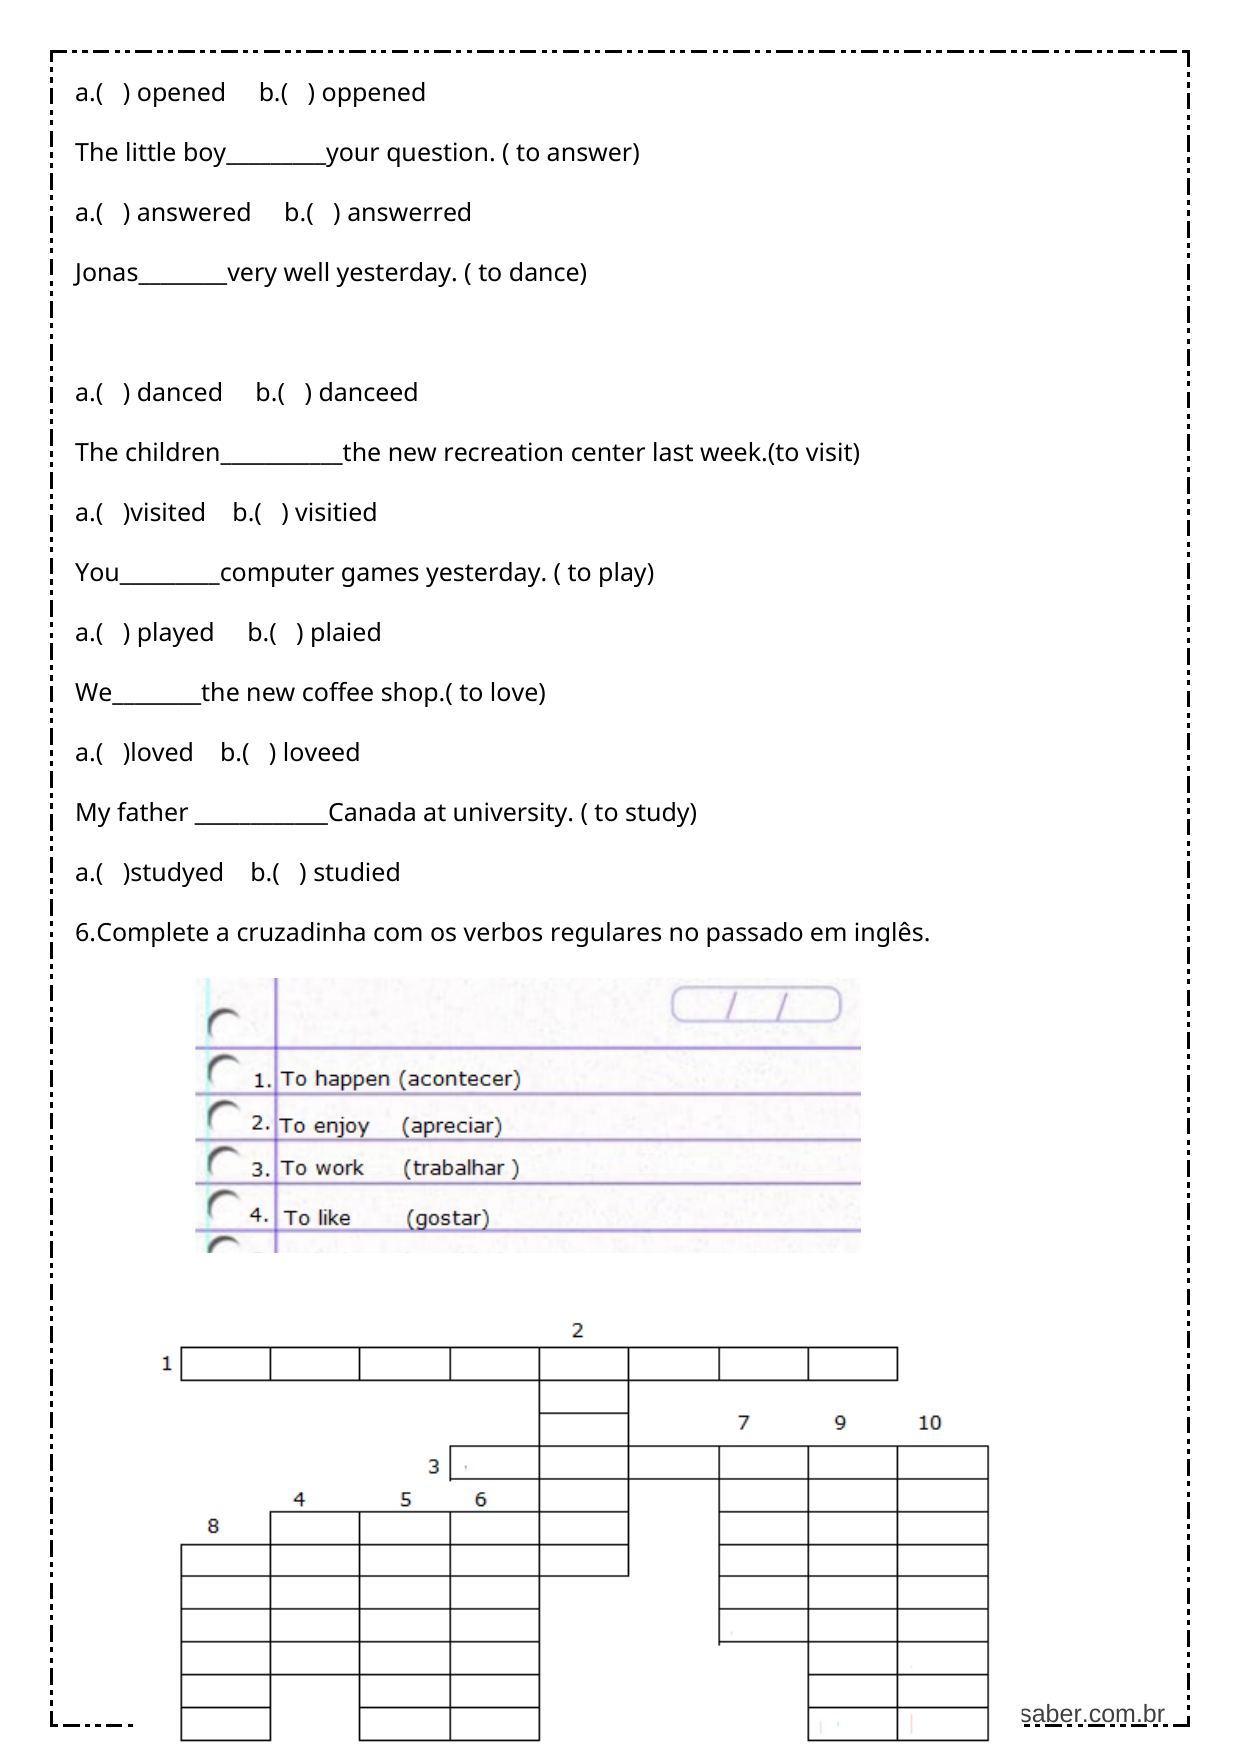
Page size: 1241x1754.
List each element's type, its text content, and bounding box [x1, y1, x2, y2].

text 6.Complete a cruzadinha com os verbos regulares no passado em inglês. [75, 915, 1165, 949]
text The little boy_________your question. ( to answer) [75, 135, 1165, 169]
text Jonas________very well yesterday. ( to dance) [75, 255, 1165, 289]
text My father ____________Canada at university. ( to study) [75, 795, 1165, 829]
text a.( ) danced b.( ) danceed [75, 375, 1165, 409]
text a.( )studyed b.( ) studied [75, 855, 1165, 889]
text You_________computer games yesterday. ( to play) [75, 555, 1165, 589]
text a.( ) answered b.( ) answerred [75, 195, 1165, 229]
text a.( ) opened b.( ) oppened [75, 75, 1165, 109]
text a.( )visited b.( ) visitied [75, 495, 1165, 529]
text a.( )loved b.( ) loveed [75, 735, 1165, 769]
text We________the new coffee shop.( to love) [75, 675, 1165, 709]
text a.( ) played b.( ) plaied [75, 615, 1165, 649]
picture [137, 978, 1022, 1751]
text The children___________the new recreation center last week.(to visit) [75, 435, 1165, 469]
